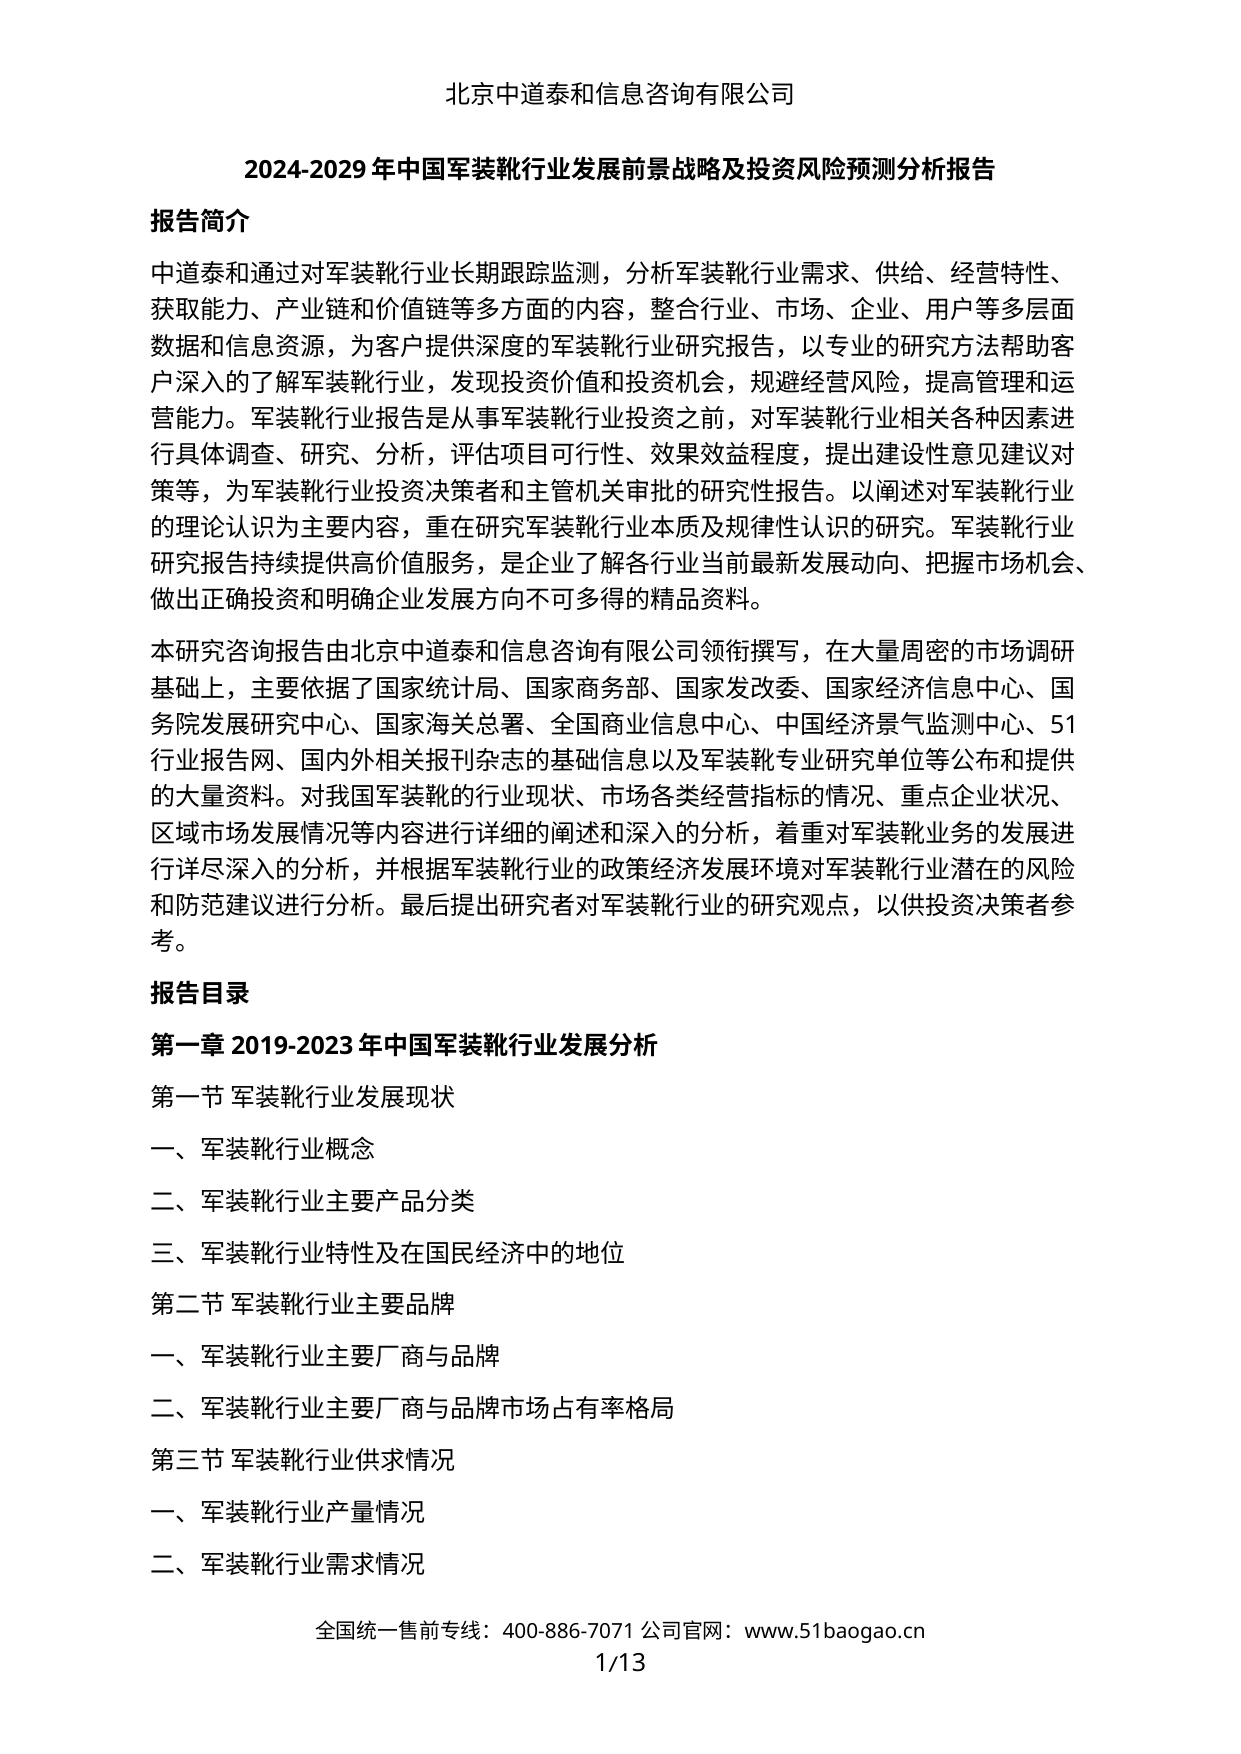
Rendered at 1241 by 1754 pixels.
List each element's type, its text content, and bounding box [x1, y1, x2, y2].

text 中道泰和通过对军装靴行业长期跟踪监测，分析军装靴行业需求、供给、经营特性、获取能力、产业链和价值链等多方面的内容，整合行业、市场、企业、用户等多层面数据和信息资源，为客户提供深度的军装靴行业研究报告，以专业的研究方法帮助客户深入的了解军装靴行业，发现投资价值和投资机会，规避经营风险，提高管理和运营能力。军装靴行业报告是从事军装靴行业投资之前，对军装靴行业相关各种因素进行具体调查、研究、分析，评估项目可行性、效果效益程度，提出建设性意见建议对策等，为军装靴行业投资决策者和主管机关审批的研究性报告。以阐述对军装靴行业的理论认识为主要内容，重在研究军装靴行业本质及规律性认识的研究。军装靴行业研究报告持续提供高价值服务，是企业了解各行业当前最新发展动向、把握市场机会、做出正确投资和明确企业发展方向不可多得的精品资料。 [150, 254, 1090, 616]
text 本研究咨询报告由北京中道泰和信息咨询有限公司领衔撰写，在大量周密的市场调研基础上，主要依据了国家统计局、国家商务部、国家发改委、国家经济信息中心、国务院发展研究中心、国家海关总署、全国商业信息中心、中国经济景气监测中心、51行业报告网、国内外相关报刊杂志的基础信息以及军装靴专业研究单位等公布和提供的大量资料。对我国军装靴的行业现状、市场各类经营指标的情况、重点企业状况、区域市场发展情况等内容进行详细的阐述和深入的分析，着重对军装靴业务的发展进行详尽深入的分析，并根据军装靴行业的政策经济发展环境对军装靴行业潜在的风险和防范建议进行分析。最后提出研究者对军装靴行业的研究观点，以供投资决策者参考。 [150, 632, 1090, 958]
text 报告目录 [150, 974, 1090, 1010]
text 第三节 军装靴行业供求情况 [150, 1441, 1090, 1477]
text 二、军装靴行业需求情况 [150, 1544, 1090, 1581]
text 一、军装靴行业主要厂商与品牌 [150, 1337, 1090, 1373]
text 2024-2029年中国军装靴行业发展前景战略及投资风险预测分析报告 [150, 150, 1090, 186]
text 第一节 军装靴行业发展现状 [150, 1077, 1090, 1114]
text 二、军装靴行业主要厂商与品牌市场占有率格局 [150, 1389, 1090, 1425]
text 二、军装靴行业主要产品分类 [150, 1181, 1090, 1217]
text 一、军装靴行业概念 [150, 1129, 1090, 1166]
text 第一章 2019-2023年中国军装靴行业发展分析 [150, 1026, 1090, 1062]
text 第二节 军装靴行业主要品牌 [150, 1285, 1090, 1321]
text 报告简介 [150, 202, 1090, 238]
text 一、军装靴行业产量情况 [150, 1492, 1090, 1529]
text 三、军装靴行业特性及在国民经济中的地位 [150, 1233, 1090, 1269]
